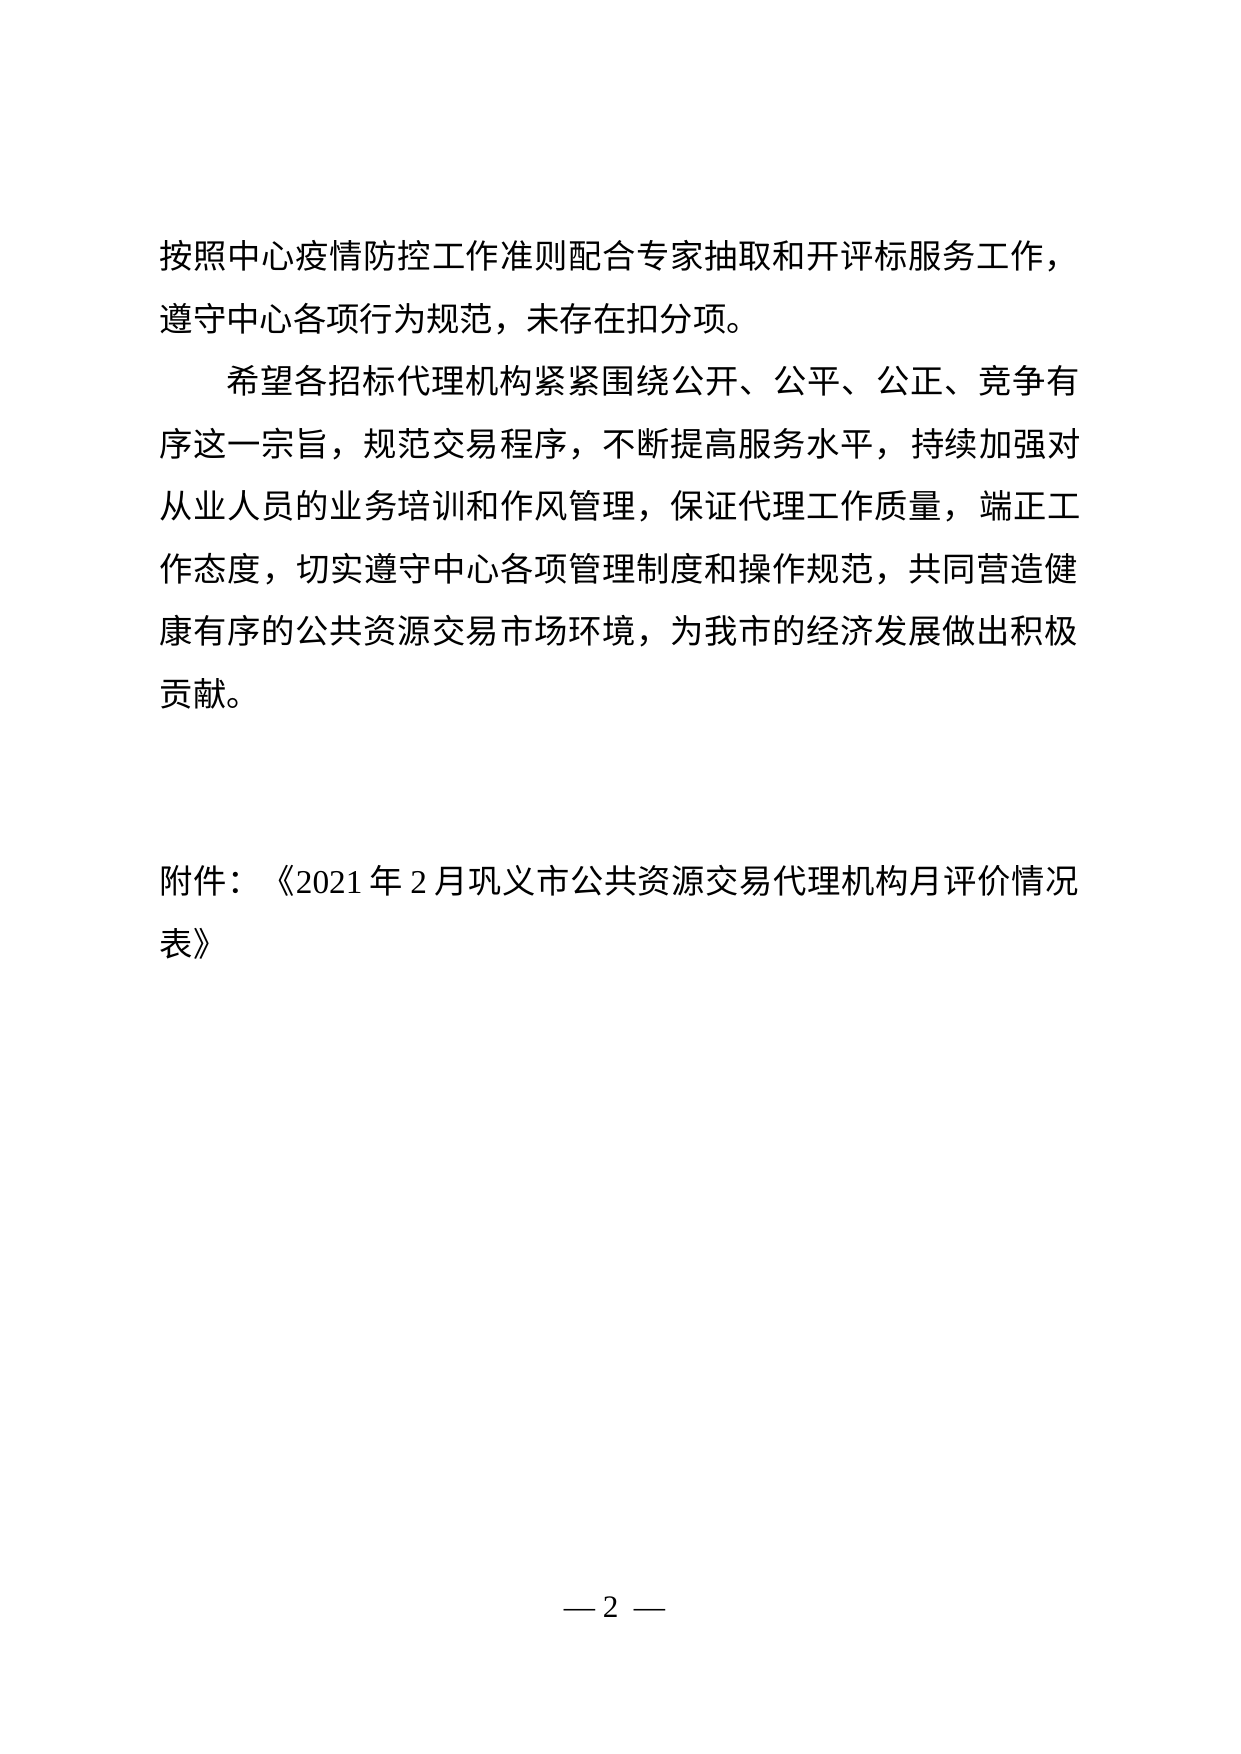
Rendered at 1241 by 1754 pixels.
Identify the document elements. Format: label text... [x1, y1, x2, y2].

text 附件：《2021年2月巩义市公共资源交易代理机构月评价情况表》 [159, 843, 1081, 968]
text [159, 218, 1081, 343]
text 希望各招标代理机构紧紧围绕公开、公平、公正、竞争有序这一宗旨，规范交易程序，不断提高服务水平，持续加强对从业人员的业务培训和作风管理，保证代理工作质量，端正工作态度，切实遵守中心各项管理制度和操作规范，共同营造健康有序的公共资源交易市场环境，为我市的经济发展做出积极贡献。 [159, 343, 1081, 718]
